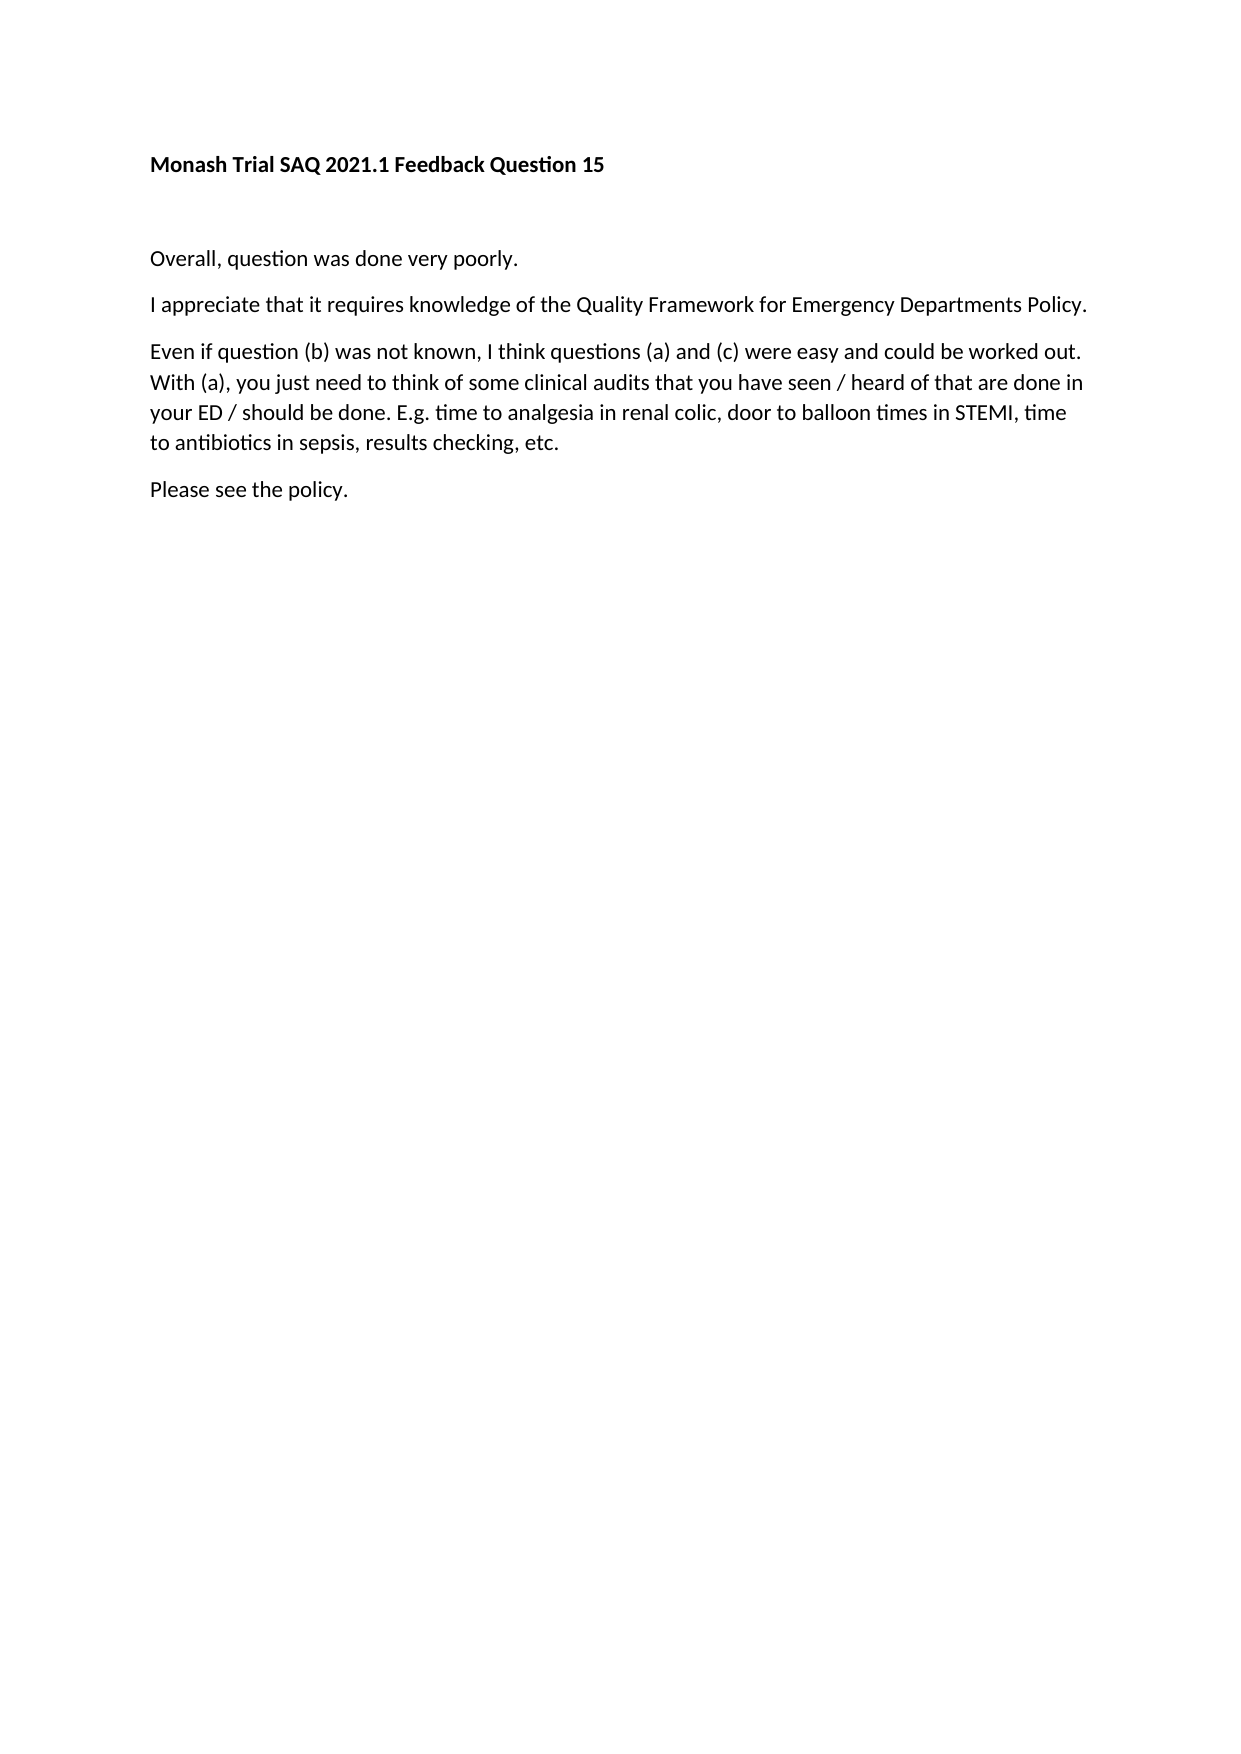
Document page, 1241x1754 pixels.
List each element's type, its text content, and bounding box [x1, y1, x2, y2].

text Monash Trial SAQ 2021.1 Feedback Question 15 [150, 150, 1090, 178]
text Overall, question was done very poorly. [150, 244, 1090, 272]
text Please see the policy. [150, 475, 1090, 503]
text I appreciate that it requires knowledge of the Quality Framework for Emergency Departments Policy. [150, 291, 1090, 319]
text Even if question (b) was not known, I think questions (a) and (c) were easy and could be worked out. With (a), you just need to think of some clinical audits that you have seen / heard of that are done in your ED / should be done. E.g. time to analgesia in renal colic, door to balloon times in STEMI, time to antibiotics in sepsis, results checking, etc. [150, 337, 1090, 456]
